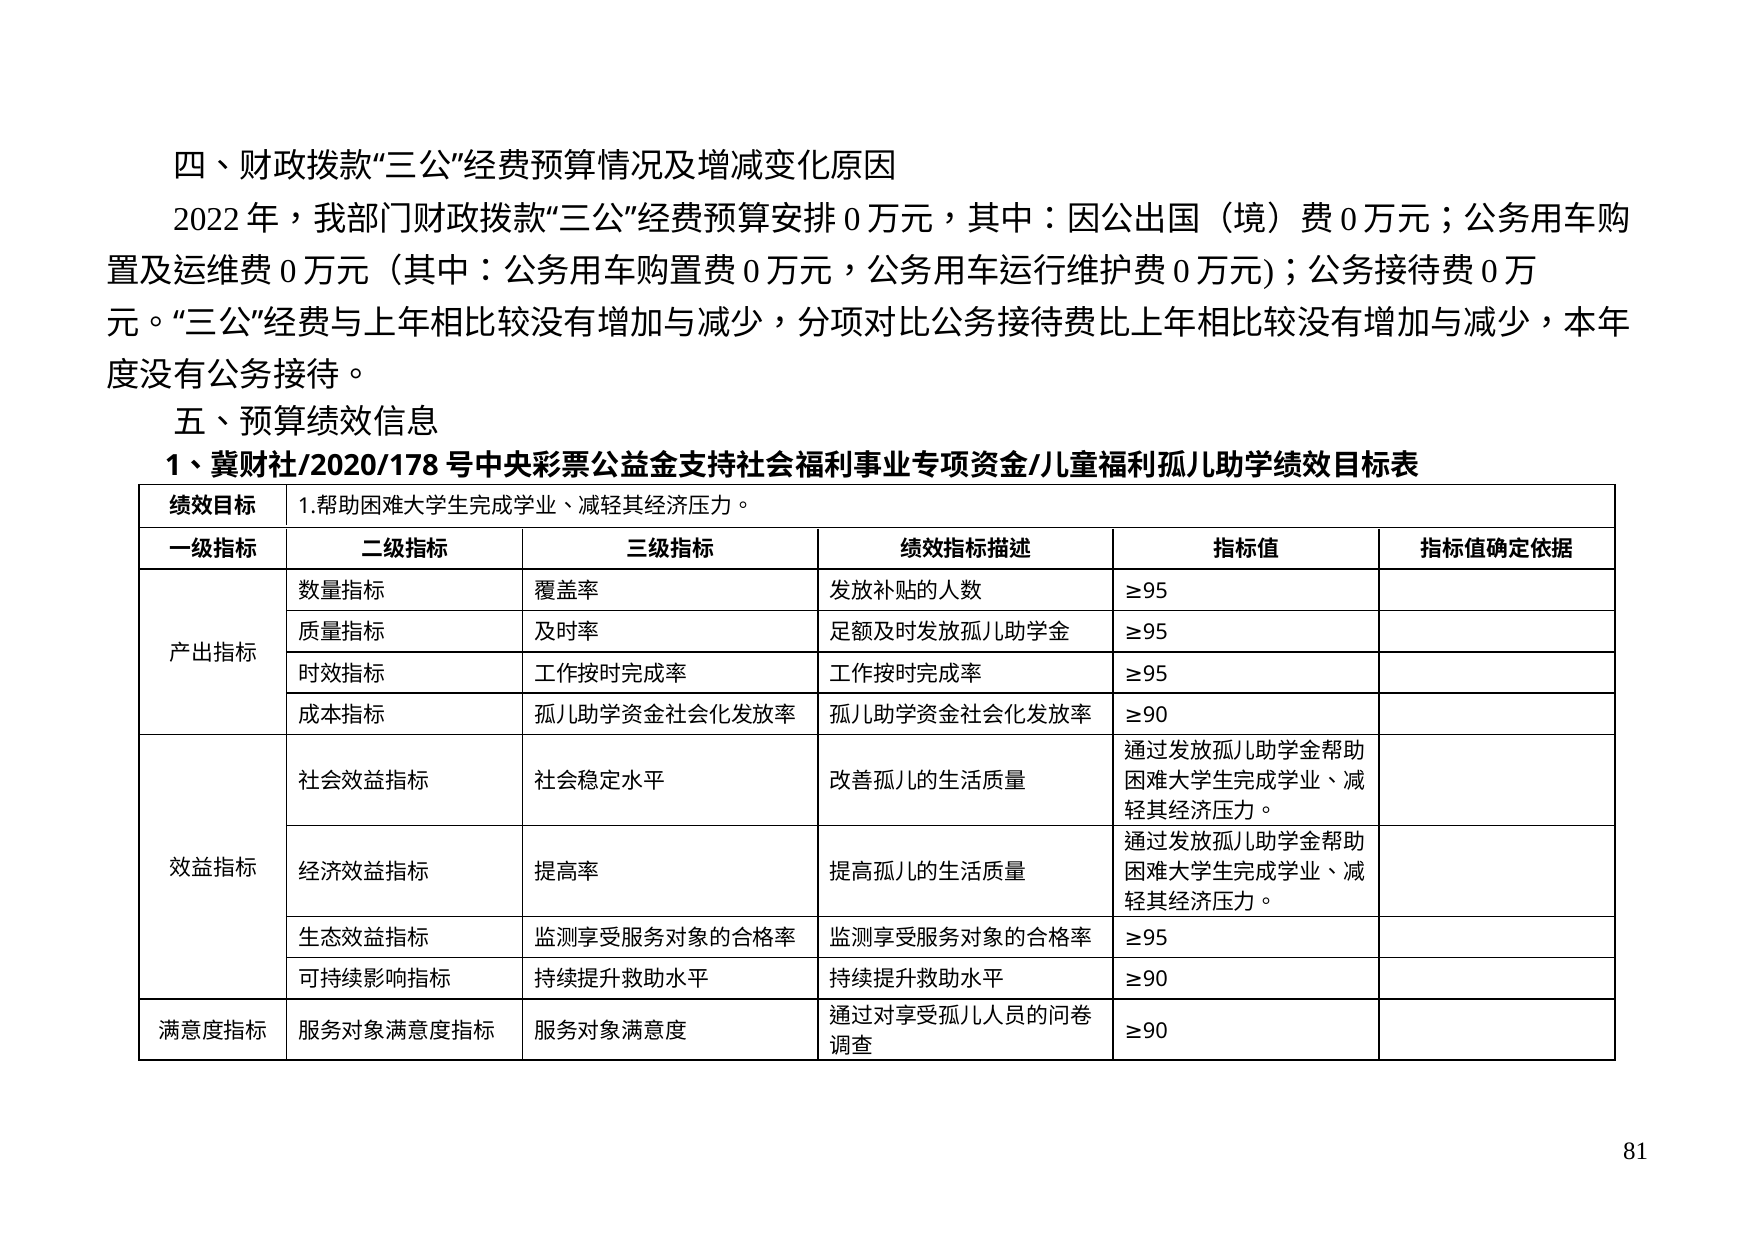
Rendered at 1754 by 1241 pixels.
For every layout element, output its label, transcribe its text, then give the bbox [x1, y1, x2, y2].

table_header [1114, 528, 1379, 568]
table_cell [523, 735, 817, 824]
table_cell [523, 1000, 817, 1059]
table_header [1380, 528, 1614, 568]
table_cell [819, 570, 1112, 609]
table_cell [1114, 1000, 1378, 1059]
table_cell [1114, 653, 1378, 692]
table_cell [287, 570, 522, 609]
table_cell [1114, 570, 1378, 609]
text 1、冀财社/2020/178号中央彩票公益金支持社会福利事业专项资金/儿童福利孤儿助学绩效目标表 [106, 444, 1648, 484]
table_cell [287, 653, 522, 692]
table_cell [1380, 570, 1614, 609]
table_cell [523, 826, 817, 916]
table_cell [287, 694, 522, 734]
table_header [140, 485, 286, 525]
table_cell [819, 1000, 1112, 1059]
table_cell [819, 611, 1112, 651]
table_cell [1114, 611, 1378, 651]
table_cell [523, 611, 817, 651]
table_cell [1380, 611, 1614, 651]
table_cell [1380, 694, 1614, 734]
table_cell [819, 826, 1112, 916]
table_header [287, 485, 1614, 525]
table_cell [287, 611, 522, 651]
text 2022年，我部门财政拨款“三公”经费预算安排0万元，其中：因公出国（境）费0万元；公务用车购置及运维费0万元（其中：公务用车购置费0万元，公务用车运行维护费0万元)；公务接待费0万元。“三公”经费与上年相比较没有增加与减少，分项对比公务接待费比上年相比较没有增加与减少，本年度没有公务接待。 [106, 188, 1648, 397]
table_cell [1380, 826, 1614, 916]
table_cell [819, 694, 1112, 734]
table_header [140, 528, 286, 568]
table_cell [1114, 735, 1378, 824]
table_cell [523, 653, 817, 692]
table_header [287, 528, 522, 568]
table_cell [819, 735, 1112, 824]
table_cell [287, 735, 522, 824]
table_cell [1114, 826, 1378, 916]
text 五、预算绩效信息 [106, 398, 1648, 443]
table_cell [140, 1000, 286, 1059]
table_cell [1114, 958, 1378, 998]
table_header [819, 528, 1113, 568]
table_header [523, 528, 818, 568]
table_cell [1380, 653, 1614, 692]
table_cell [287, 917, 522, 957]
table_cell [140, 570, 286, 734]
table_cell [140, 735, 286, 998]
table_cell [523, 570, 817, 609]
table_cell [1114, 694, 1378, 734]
text 四、财政拨款“三公”经费预算情况及增减变化原因 [106, 142, 1648, 187]
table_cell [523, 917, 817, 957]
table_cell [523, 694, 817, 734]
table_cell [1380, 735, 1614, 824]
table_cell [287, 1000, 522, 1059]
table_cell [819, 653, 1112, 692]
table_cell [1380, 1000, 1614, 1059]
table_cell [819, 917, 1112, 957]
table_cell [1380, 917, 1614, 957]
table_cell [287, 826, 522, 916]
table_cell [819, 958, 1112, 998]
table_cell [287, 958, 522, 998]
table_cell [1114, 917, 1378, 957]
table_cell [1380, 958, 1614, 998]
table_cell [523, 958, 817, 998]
